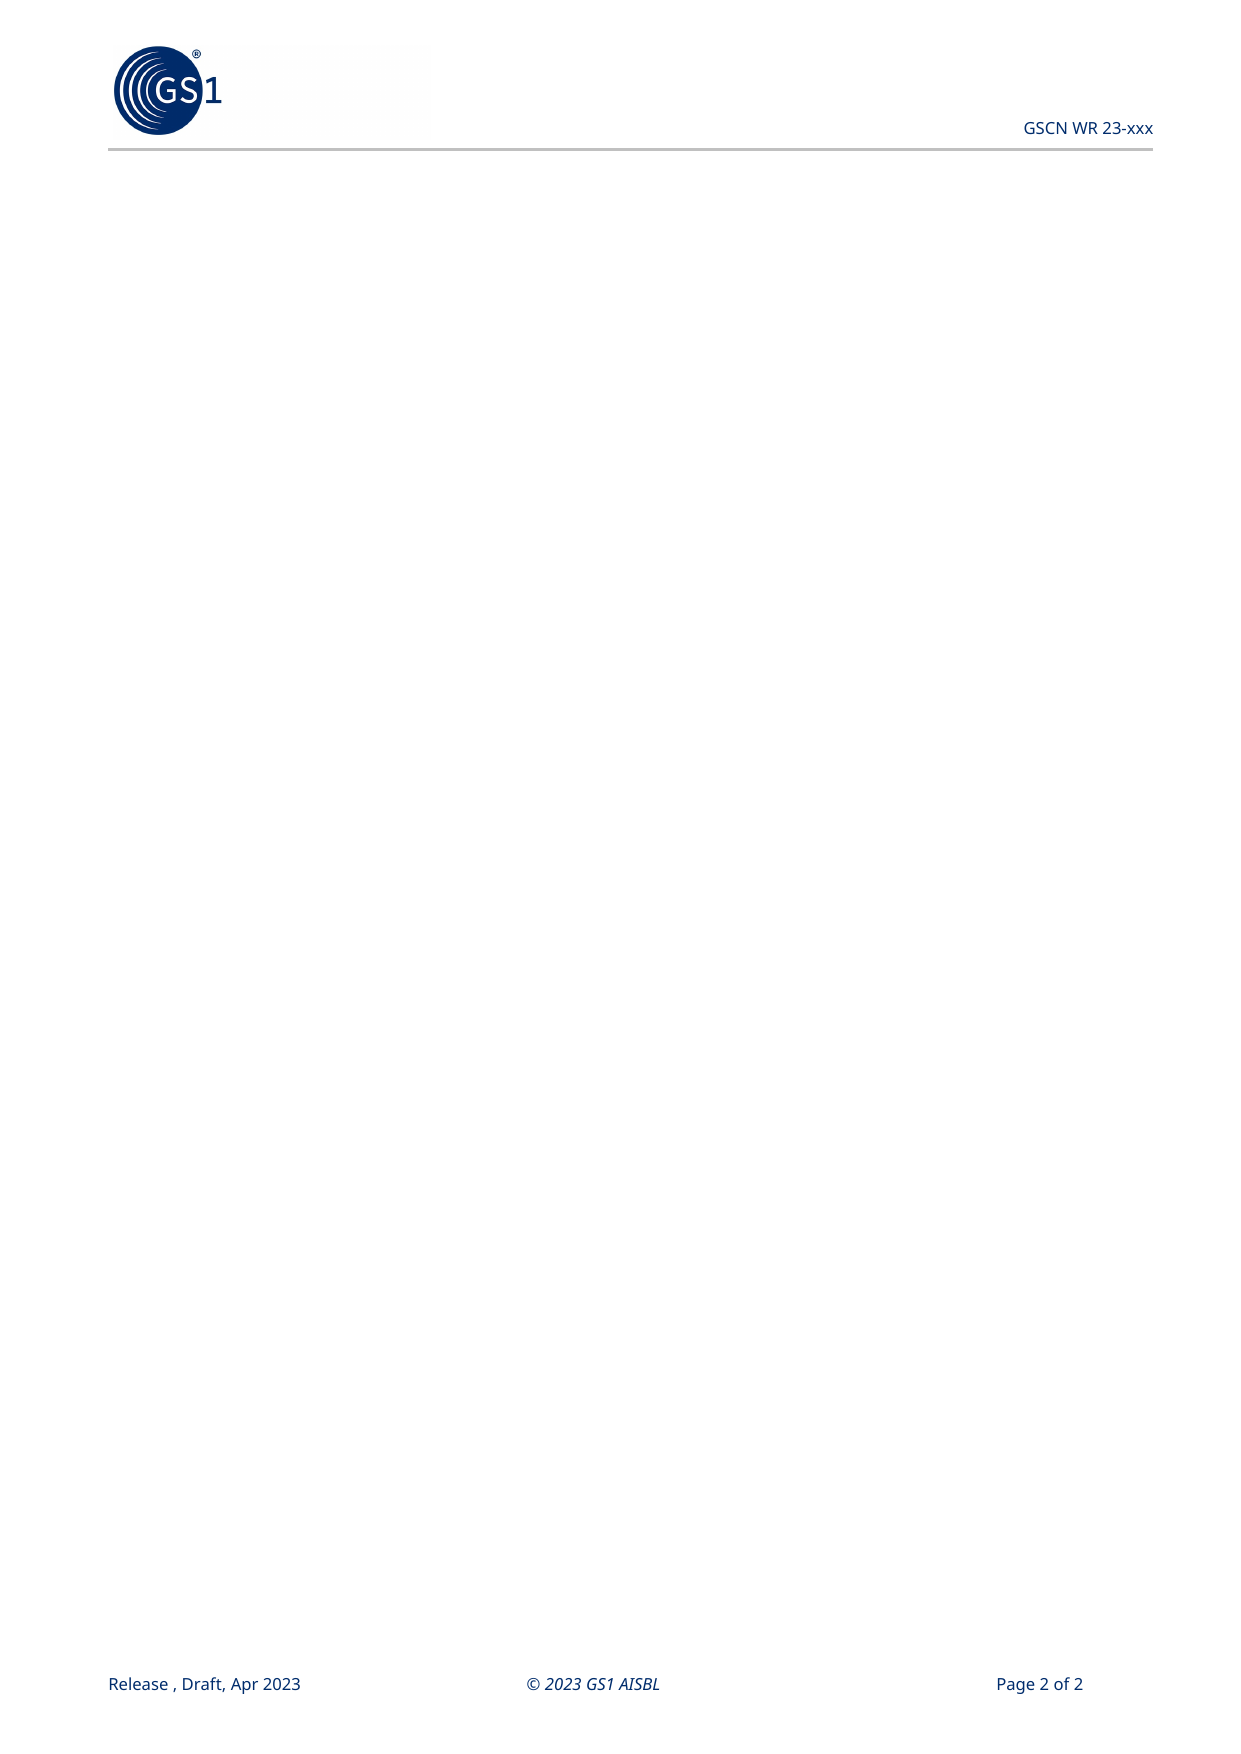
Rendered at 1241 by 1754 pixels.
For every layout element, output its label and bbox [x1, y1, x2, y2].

picture [112, 45, 432, 140]
